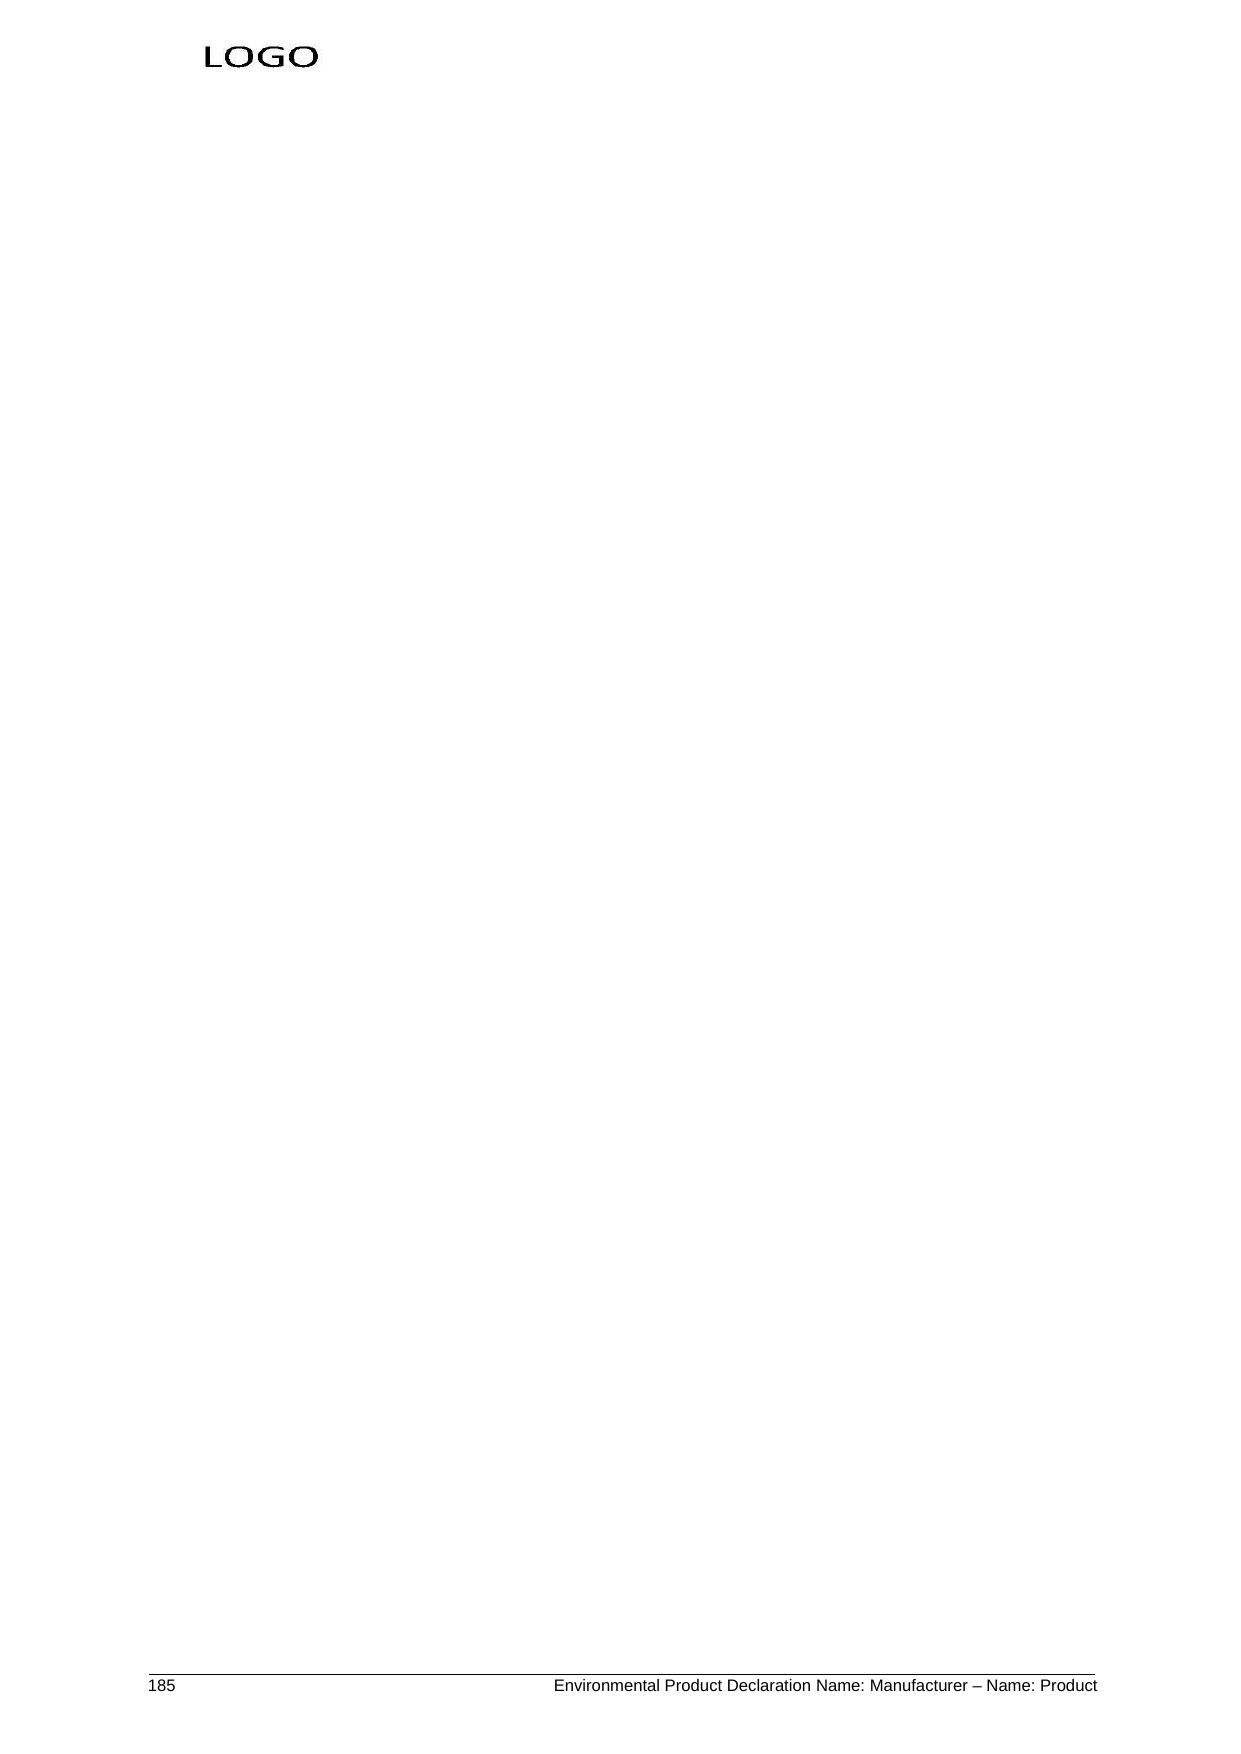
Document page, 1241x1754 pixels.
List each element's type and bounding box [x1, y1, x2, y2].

picture [148, 13, 623, 102]
